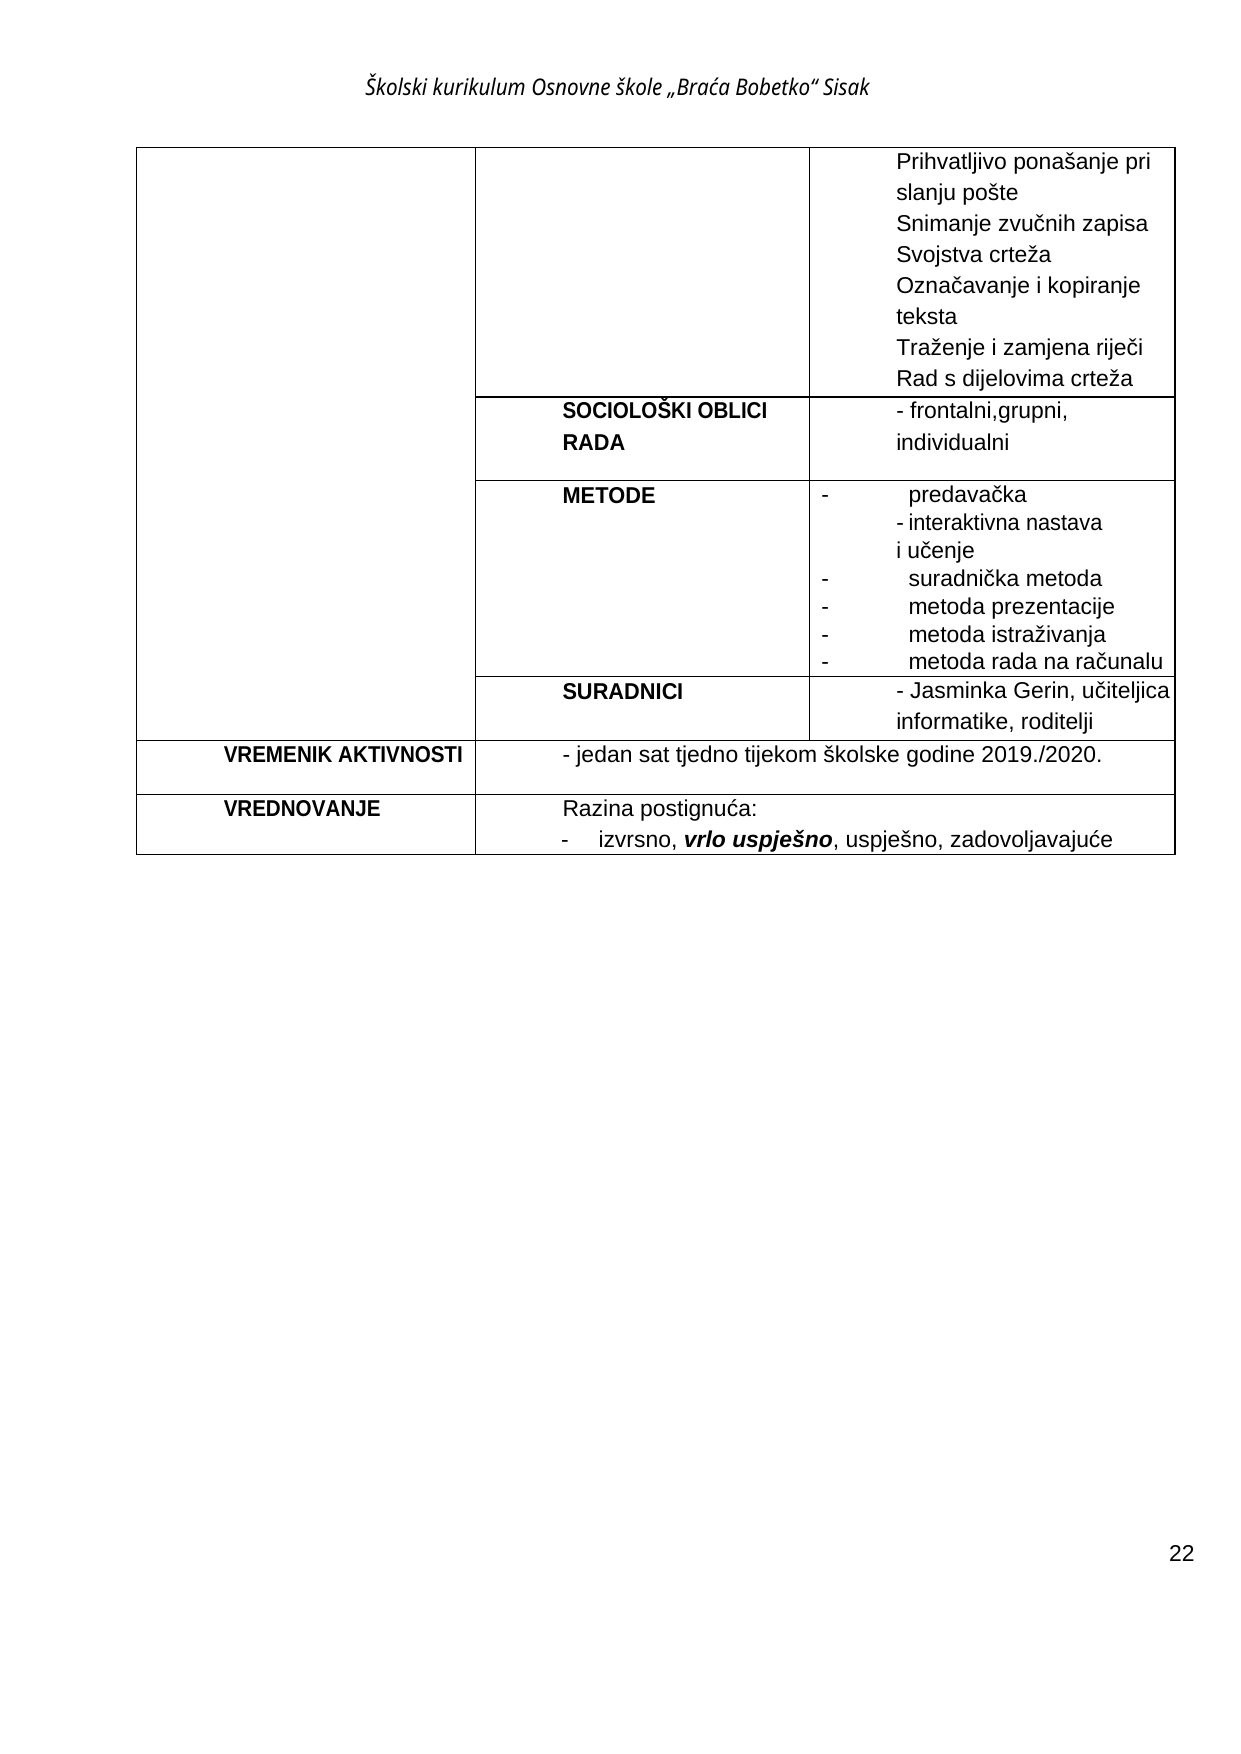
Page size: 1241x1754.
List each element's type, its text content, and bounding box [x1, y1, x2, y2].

table_cell informatike, roditelji [810, 708, 1174, 739]
table_cell VREDNOVANJE [137, 795, 475, 854]
table_cell - Jasminka Gerin, učiteljica [810, 677, 1174, 708]
table_cell VREMENIK AKTIVNOSTI [137, 741, 475, 794]
table_cell Snimanje zvučnih zapisa [810, 209, 1174, 240]
table_cell METODE [476, 481, 809, 676]
table_cell SOCIOLOŠKI OBLICI [476, 398, 809, 428]
table_cell SURADNICI [476, 677, 809, 708]
table_cell [476, 708, 809, 739]
table_cell slanju pošte [810, 178, 1174, 209]
table_header [476, 148, 809, 396]
table_cell Razina postignuća: - izvrsno, vrlo uspješno, uspješno, zadovoljavajuće [476, 795, 1174, 854]
table_cell - frontalni,grupni, [810, 398, 1174, 428]
table_cell predavačka interaktivna nastava i učenje suradnička metoda metoda prezentacije metoda istraživanja metoda rada na računalu [810, 481, 1174, 676]
table_cell RADA [476, 428, 809, 480]
table_cell Rad s dijelovima crteža [810, 365, 1174, 396]
table_cell individualni [810, 428, 1174, 480]
text 22 [94, 1540, 1194, 1566]
table_cell Označavanje i kopiranje [810, 271, 1174, 302]
table_header [137, 148, 475, 739]
table_cell - jedan sat tjedno tijekom školske godine 2019./2020. [476, 741, 1174, 794]
table_cell Svojstva crteža [810, 240, 1174, 271]
table_cell teksta [810, 302, 1174, 333]
table_header Prihvatljivo ponašanje pri [810, 148, 1174, 178]
table_cell Traženje i zamjena riječi [810, 334, 1174, 364]
